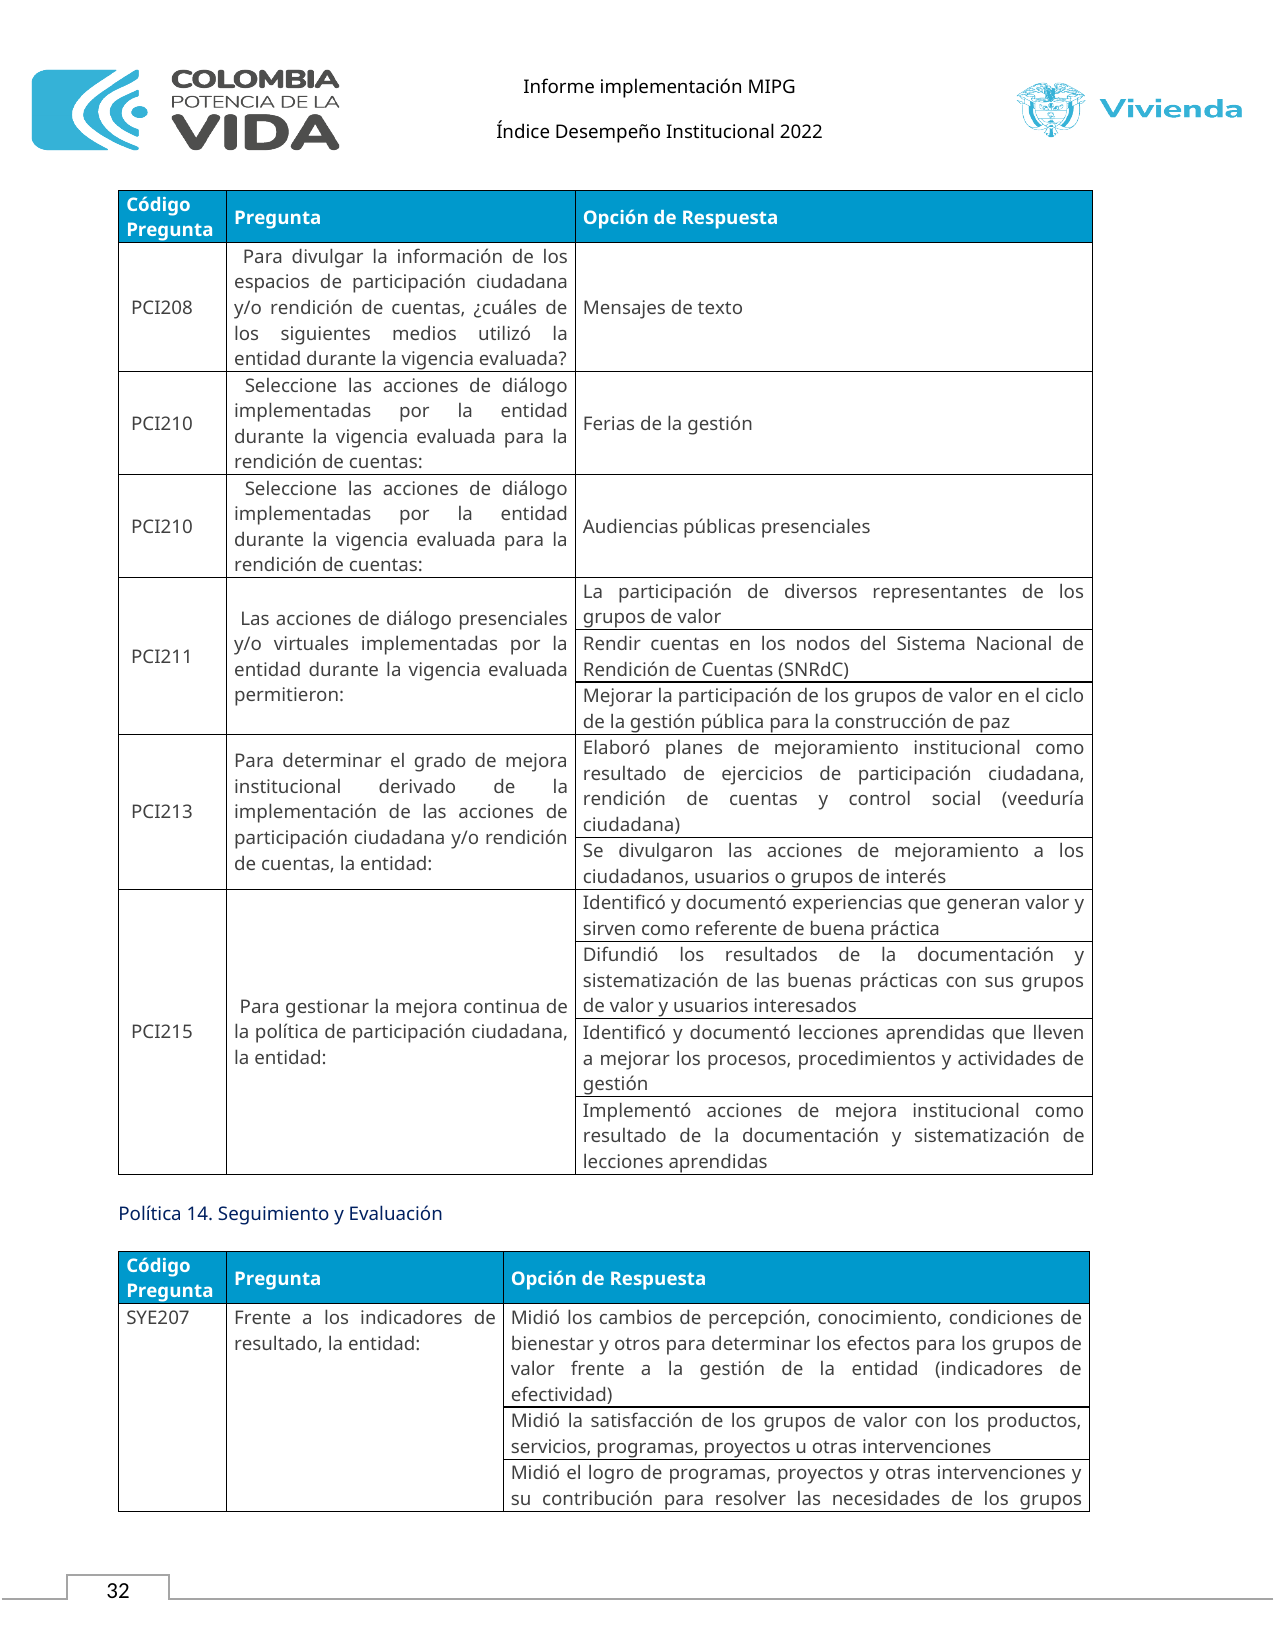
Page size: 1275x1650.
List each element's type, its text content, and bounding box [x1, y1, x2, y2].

table_cell Difundió los resultados de la documentación y sistematización de las buenas prácticas con sus grupos de valor y usuarios interesados [576, 942, 1092, 1018]
table_header Pregunta [227, 1252, 503, 1303]
table_header Opción de Respuesta [576, 191, 1092, 242]
table_cell Seleccione las acciones de diálogo implementadas por la entidad durante la vigencia evaluada para la rendición de cuentas: [227, 475, 575, 577]
table_cell Mensajes de texto [576, 243, 1092, 371]
table_cell PCI211 [119, 578, 226, 733]
table_cell Rendir cuentas en los nodos del Sistema Nacional de Rendición de Cuentas (SNRdC) [576, 630, 1092, 681]
table_cell Para gestionar la mejora continua de la política de participación ciudadana, la entidad: [227, 890, 575, 1173]
table_header Pregunta [227, 191, 575, 242]
table_cell Identificó y documentó lecciones aprendidas que lleven a mejorar los procesos, procedimientos y actividades de gestión [576, 1019, 1092, 1096]
table_header Opción de Respuesta [504, 1252, 1089, 1303]
table_cell Ferias de la gestión [576, 372, 1092, 474]
table_cell Mejorar la participación de los grupos de valor en el ciclo de la gestión pública para la construcción de paz [576, 683, 1092, 733]
table_cell La participación de diversos representantes de los grupos de valor [576, 578, 1092, 629]
table_cell SYE207 [119, 1304, 226, 1511]
table_cell PCI208 [119, 243, 226, 371]
table_cell Las acciones de diálogo presenciales y/o virtuales implementadas por la entidad durante la vigencia evaluada permitieron: [227, 578, 575, 733]
table_cell Elaboró planes de mejoramiento institucional como resultado de ejercicios de participación ciudadana, rendición de cuentas y control social (veeduría ciudadana) [576, 735, 1092, 837]
table_cell PCI213 [119, 735, 226, 889]
picture [9, 62, 1274, 160]
table_cell Para divulgar la información de los espacios de participación ciudadana y/o rendición de cuentas, ¿cuáles de los siguientes medios utilizó la entidad durante la vigencia evaluada? [227, 243, 575, 371]
table_cell Para determinar el grado de mejora institucional derivado de la implementación de las acciones de participación ciudadana y/o rendición de cuentas, la entidad: [227, 735, 575, 889]
table_cell PCI215 [119, 890, 226, 1173]
table_cell Midió la satisfacción de los grupos de valor con los productos, servicios, programas, proyectos u otras intervenciones [504, 1408, 1089, 1458]
table_cell Frente a los indicadores de resultado, la entidad: [227, 1304, 503, 1511]
table_cell Midió los cambios de percepción, conocimiento, condiciones de bienestar y otros para determinar los efectos para los grupos de valor frente a la gestión de la entidad (indicadores de efectividad) [504, 1304, 1089, 1406]
table_header Código Pregunta [119, 1252, 226, 1303]
table_header Código Pregunta [119, 191, 226, 242]
subtitle Política 14. Seguimiento y Evaluación [118, 1200, 1157, 1226]
table_cell PCI210 [119, 475, 226, 577]
table_cell Seleccione las acciones de diálogo implementadas por la entidad durante la vigencia evaluada para la rendición de cuentas: [227, 372, 575, 474]
table_cell Implementó acciones de mejora institucional como resultado de la documentación y sistematización de lecciones aprendidas [576, 1097, 1092, 1173]
table_cell Identificó y documentó experiencias que generan valor y sirven como referente de buena práctica [576, 890, 1092, 941]
table_cell Se divulgaron las acciones de mejoramiento a los ciudadanos, usuarios o grupos de interés [576, 838, 1092, 889]
table_cell PCI210 [119, 372, 226, 474]
table_cell Audiencias públicas presenciales [576, 475, 1092, 577]
